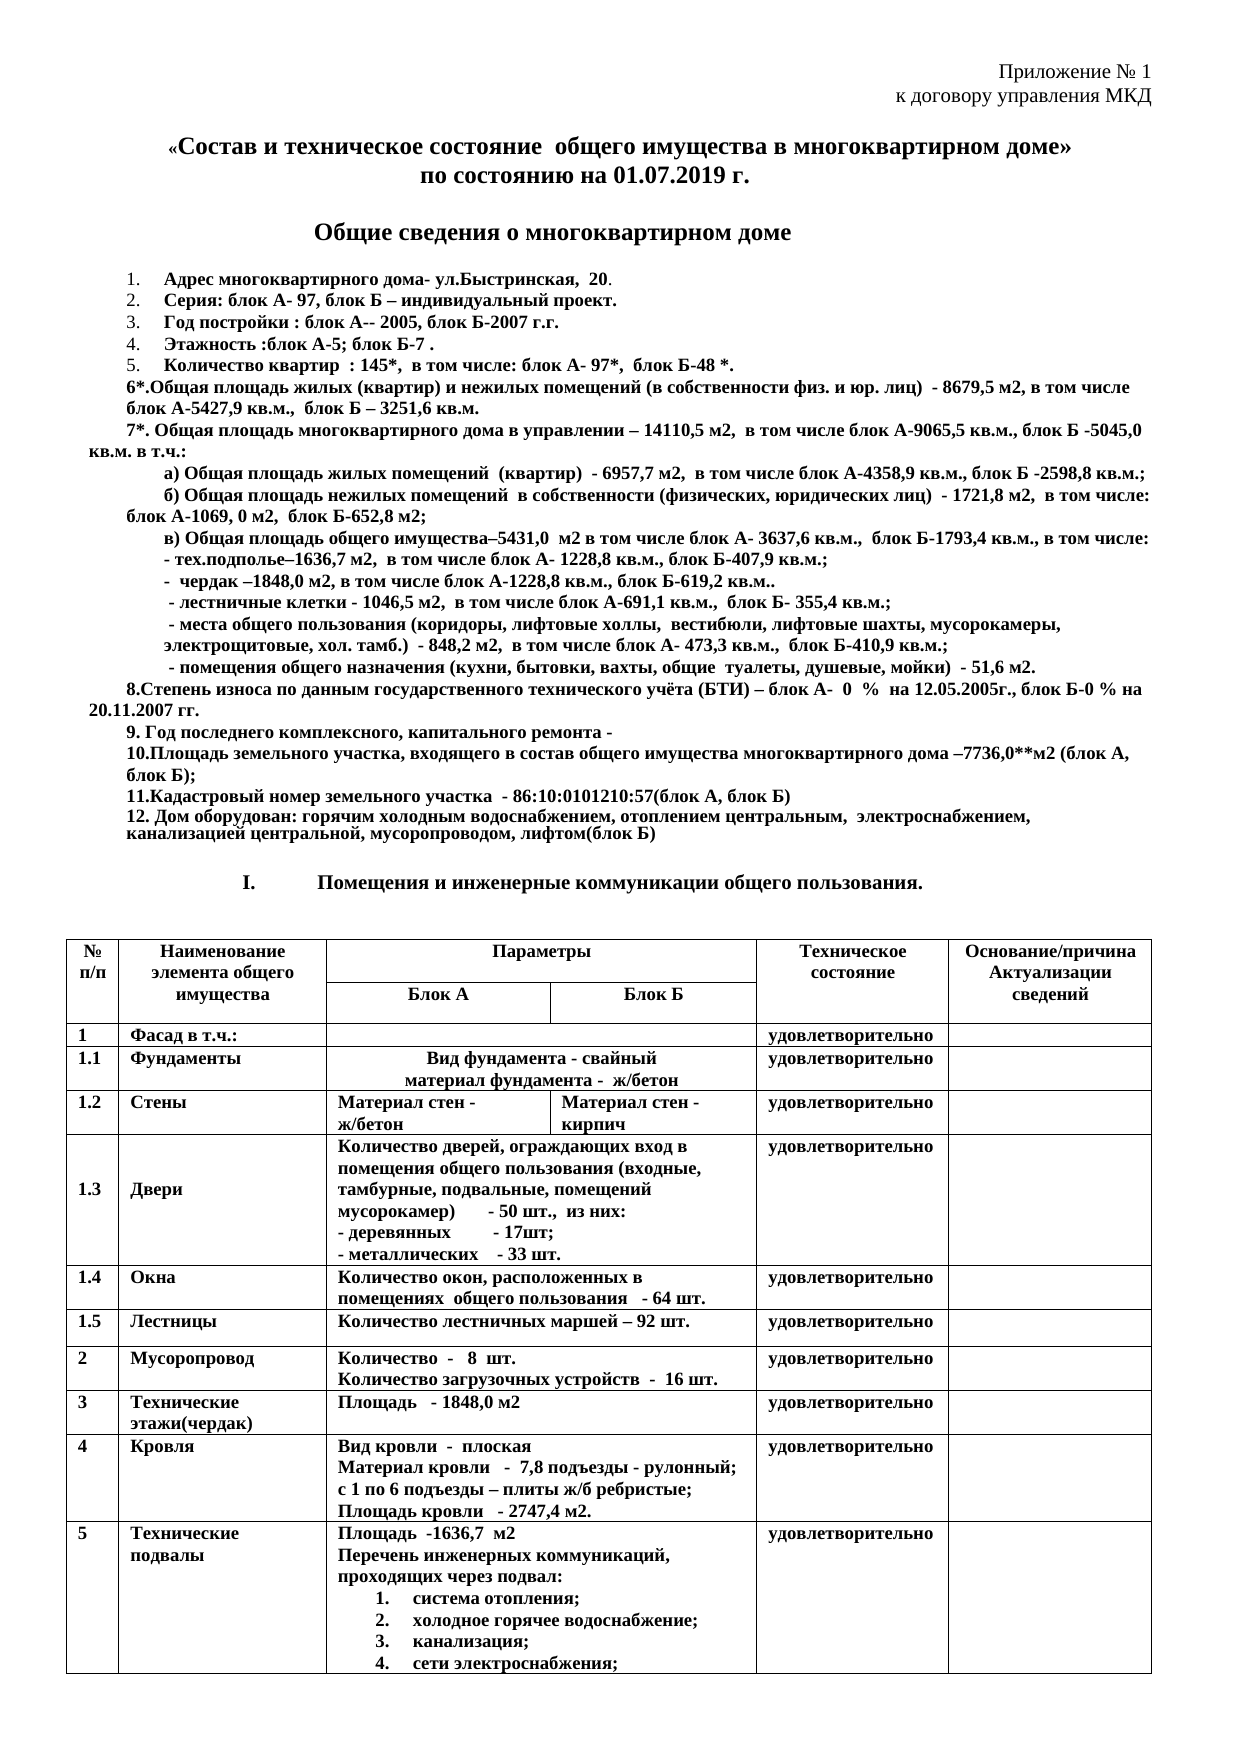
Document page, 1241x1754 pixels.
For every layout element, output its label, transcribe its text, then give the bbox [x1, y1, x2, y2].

list Серия: блок А- 97, блок Б – индивидуальный проект. [126, 289, 1152, 311]
table_cell 3 [67, 1391, 118, 1434]
text а) Общая площадь жилых помещений (квартир) - 6957,7 м2, в том числе блок А-4358,9 кв.м., блок Б -2598,8 кв.м.; [126, 462, 1152, 483]
table_cell Площадь - 1848,0 м2 [327, 1391, 756, 1434]
text - места общего пользования (коридоры, лифтовые холлы, вестибюли, лифтовые шахты, мусорокамеры, электрощитовые, хол. тамб.) - 848,2 м2, в том числе блок А- 473,3 кв.м., блок Б-410,9 кв.м.; [164, 613, 1152, 656]
table_cell 4 [67, 1435, 118, 1521]
table_cell [949, 1435, 1151, 1521]
table_cell удовлетворительно [757, 1347, 948, 1390]
text к договору управления МКД [89, 83, 1152, 107]
table_cell Блок Б [551, 983, 756, 1023]
table_cell Мусоропровод [119, 1347, 326, 1390]
table_cell 5 [67, 1522, 118, 1673]
table_header Параметры [327, 940, 756, 982]
table_header Наименование элемента общего имущества [119, 940, 326, 1023]
table_cell 1.2 [67, 1091, 118, 1134]
table_cell [949, 1522, 1151, 1673]
table_cell Двери [119, 1135, 326, 1264]
table_cell [949, 1047, 1151, 1090]
text Приложение № 1 [89, 59, 1152, 83]
table_cell Количество - 8 шт. Количество загрузочных устройств - 16 шт. [327, 1347, 756, 1390]
table_cell удовлетворительно [757, 1435, 948, 1521]
table_cell Фундаменты [119, 1047, 326, 1090]
table_cell Лестницы [119, 1310, 326, 1346]
table_cell удовлетворительно [757, 1310, 948, 1346]
table_cell 1.4 [67, 1266, 118, 1309]
text - помещения общего назначения (кухни, бытовки, вахты, общие туалеты, душевые, мойки) - 51,6 м2. [164, 656, 1152, 677]
text - лестничные клетки - 1046,5 м2, в том числе блок А-691,1 кв.м., блок Б- 355,4 кв.м.; [164, 591, 1152, 613]
text 9. Год последнего комплексного, капитального ремонта - [126, 721, 1152, 742]
table_cell Количество дверей, ограждающих вход в помещения общего пользования (входные, тамбурные, подвальные, помещений мусорокамер) - 50 шт., из них: - деревянных - 17шт; - металлических - 33 шт. [327, 1135, 756, 1264]
table_cell Вид фундамента - свайный материал фундамента - ж/бетон [327, 1047, 756, 1090]
table_header № п/п [67, 940, 118, 1023]
table_cell удовлетворительно [757, 1091, 948, 1134]
text б) Общая площадь нежилых помещений в собственности (физических, юридических лиц) - 1721,8 м2, в том числе: блок А-1069, 0 м2, блок Б-652,8 м2; [126, 483, 1152, 527]
list Количество квартир : 145*, в том числе: блок А- 97*, блок Б-48 *. [126, 354, 1152, 376]
table_header Техническое состояние [757, 940, 948, 1023]
table_cell [949, 1024, 1151, 1046]
table_cell Стены [119, 1091, 326, 1134]
table_cell Фасад в т.ч.: [119, 1024, 326, 1046]
table_cell удовлетворительно [757, 1266, 948, 1309]
table_cell 1.1 [67, 1047, 118, 1090]
text - тех.подполье–1636,7 м2, в том числе блок А- 1228,8 кв.м., блок Б-407,9 кв.м.; [164, 548, 1152, 570]
text - чердак –1848,0 м2, в том числе блок А-1228,8 кв.м., блок Б-619,2 кв.м.. [164, 570, 1152, 591]
list Адрес многоквартирного дома- ул.Быстринская, 20. [126, 268, 1152, 289]
table_cell 1.3 [67, 1135, 118, 1264]
table_cell Технические подвалы [119, 1522, 326, 1673]
table_cell удовлетворительно [757, 1522, 948, 1673]
text по состоянию на 01.07.2019 г. [89, 160, 1152, 189]
table_cell Количество лестничных маршей – 92 шт. [327, 1310, 756, 1346]
table_cell [949, 1135, 1151, 1264]
table_cell [949, 1391, 1151, 1434]
table_header Основание/причина Актуализации сведений [949, 940, 1151, 1023]
list Год постройки : блок А-- 2005, блок Б-2007 г.г. [126, 311, 1152, 332]
table_cell [327, 1024, 756, 1046]
table_cell [949, 1091, 1151, 1134]
text 6*.Общая площадь жилых (квартир) и нежилых помещений (в собственности физ. и юр. лиц) - 8679,5 м2, в том числе блок А-5427,9 кв.м., блок Б – 3251,6 кв.м. [126, 376, 1152, 419]
table_cell 2 [67, 1347, 118, 1390]
text 12. Дом оборудован: горячим холодным водоснабжением, отоплением центральным, электроснабжением, канализацией центральной, мусоропроводом, лифтом(блок Б) [126, 809, 1158, 843]
table_cell 1 [67, 1024, 118, 1046]
list Этажность :блок А-5; блок Б-7 . [126, 332, 1152, 354]
table_cell Окна [119, 1266, 326, 1309]
table_cell [949, 1310, 1151, 1346]
text 11.Кадастровый номер земельного участка - 86:10:0101210:57(блок А, блок Б) [126, 785, 1152, 807]
table_cell 1.5 [67, 1310, 118, 1346]
table_cell Вид кровли - плоская Материал кровли - 7,8 подъезды - рулонный; с 1 по 6 подъезды – плиты ж/б ребристые; Площадь кровли - 2747,4 м2. [327, 1435, 756, 1521]
table_cell удовлетворительно [757, 1047, 948, 1090]
text Общие сведения о многоквартирном доме [89, 217, 1152, 246]
table_cell удовлетворительно [757, 1391, 948, 1434]
table_cell Материал стен - ж/бетон [327, 1091, 550, 1134]
table_cell удовлетворительно [757, 1024, 948, 1046]
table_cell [327, 1522, 756, 1673]
text 10.Площадь земельного участка, входящего в состав общего имущества многоквартирного дома –7736,0**м2 (блок А, блок Б); [126, 742, 1152, 785]
text «Состав и техническое состояние общего имущества в многоквартирном доме» [89, 131, 1152, 160]
table_cell Количество окон, расположенных в помещениях общего пользования - 64 шт. [327, 1266, 756, 1309]
table_cell Технические этажи(чердак) [119, 1391, 326, 1434]
table_cell удовлетворительно [757, 1135, 948, 1264]
table_cell Блок А [327, 983, 550, 1023]
list Помещения и инженерные коммуникации общего пользования. [14, 869, 1152, 894]
table_cell [949, 1347, 1151, 1390]
text в) Общая площадь общего имущества–5431,0 м2 в том числе блок А- 3637,6 кв.м., блок Б-1793,4 кв.м., в том числе: [126, 527, 1152, 548]
table_cell Материал стен -кирпич [551, 1091, 756, 1134]
text 8.Степень износа по данным государственного технического учёта (БТИ) – блок А- 0 % на 12.05.2005г., блок Б-0 % на 20.11.2007 гг. [89, 677, 1152, 721]
table_cell [949, 1266, 1151, 1309]
text 7*. Общая площадь многоквартирного дома в управлении – 14110,5 м2, в том числе блок А-9065,5 кв.м., блок Б -5045,0 кв.м. в т.ч.: [89, 419, 1152, 462]
table_cell Кровля [119, 1435, 326, 1521]
